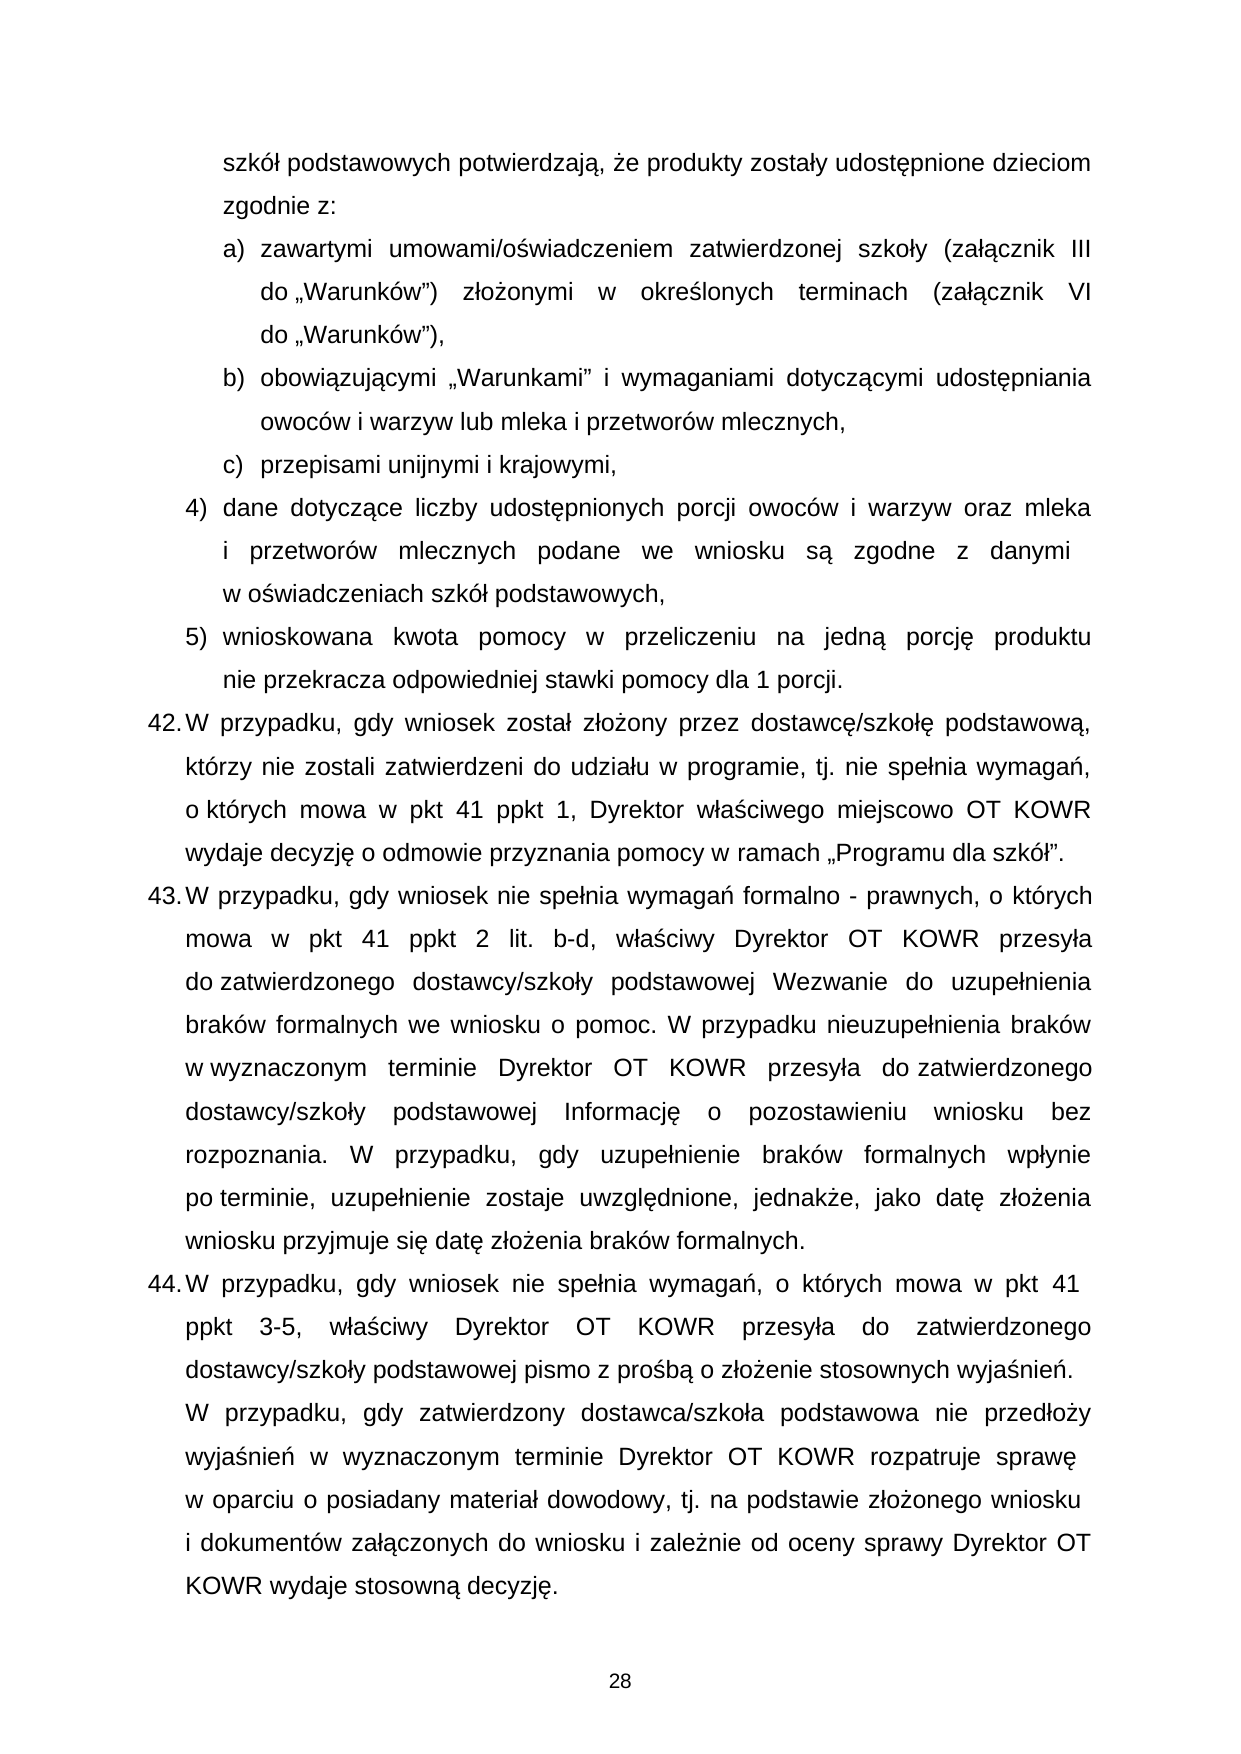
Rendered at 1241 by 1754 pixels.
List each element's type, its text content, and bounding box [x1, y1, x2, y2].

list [185, 148, 1092, 219]
list W przypadku, gdy wniosek nie spełnia wymagań, o których mowa w pkt 41 ppkt 3-5, właściwy Dyrektor OT KOWR przesyła do zatwierdzonego dostawcy/szkoły podstawowej pismo z prośbą o złożenie stosownych wyjaśnień. [148, 1269, 1092, 1384]
list obowiązującymi „Warunkami” i wymaganiami dotyczącymi udostępniania owoców i warzyw lub mleka i przetworów mlecznych, [223, 363, 1092, 435]
list W przypadku, gdy wniosek został złożony przez dostawcę/szkołę podstawową, którzy nie zostali zatwierdzeni do udziału w programie, tj. nie spełnia wymagań, o których mowa w pkt 41 ppkt 1, Dyrektor właściwego miejscowo OT KOWR wydaje decyzję o odmowie przyznania pomocy w ramach „Programu dla szkół”. [148, 708, 1092, 866]
list przepisami unijnymi i krajowymi, [223, 449, 1092, 478]
text W przypadku, gdy zatwierdzony dostawca/szkoła podstawowa nie przedłoży wyjaśnień w wyznaczonym terminie Dyrektor OT KOWR rozpatruje sprawę w oparciu o posiadany materiał dowodowy, tj. na podstawie złożonego wniosku i dokumentów załączonych do wniosku i zależnie od oceny sprawy Dyrektor OT KOWR wydaje stosowną decyzję. [185, 1398, 1092, 1599]
list zawartymi umowami/oświadczeniem zatwierdzonej szkoły (załącznik III do „Warunków”) złożonymi w określonych terminach (załącznik VI do „Warunków”), [223, 234, 1092, 349]
list wnioskowana kwota pomocy w przeliczeniu na jedną porcję produktu nie przekracza odpowiedniej stawki pomocy dla 1 porcji. [185, 622, 1092, 694]
list dane dotyczące liczby udostępnionych porcji owoców i warzyw oraz mleka i przetworów mlecznych podane we wniosku są zgodne z danymi w oświadczeniach szkół podstawowych, [185, 493, 1092, 608]
list W przypadku, gdy wniosek nie spełnia wymagań formalno - prawnych, o których mowa w pkt 41 ppkt 2 lit. b-d, właściwy Dyrektor OT KOWR przesyła do zatwierdzonego dostawcy/szkoły podstawowej Wezwanie do uzupełnienia braków formalnych we wniosku o pomoc. W przypadku nieuzupełnienia braków w wyznaczonym terminie Dyrektor OT KOWR przesyła do zatwierdzonego dostawcy/szkoły podstawowej Informację o pozostawieniu wniosku bez rozpoznania. W przypadku, gdy uzupełnienie braków formalnych wpłynie po terminie, uzupełnienie zostaje uwzględnione, jednakże, jako datę złożenia wniosku przyjmuje się datę złożenia braków formalnych. [148, 881, 1092, 1254]
